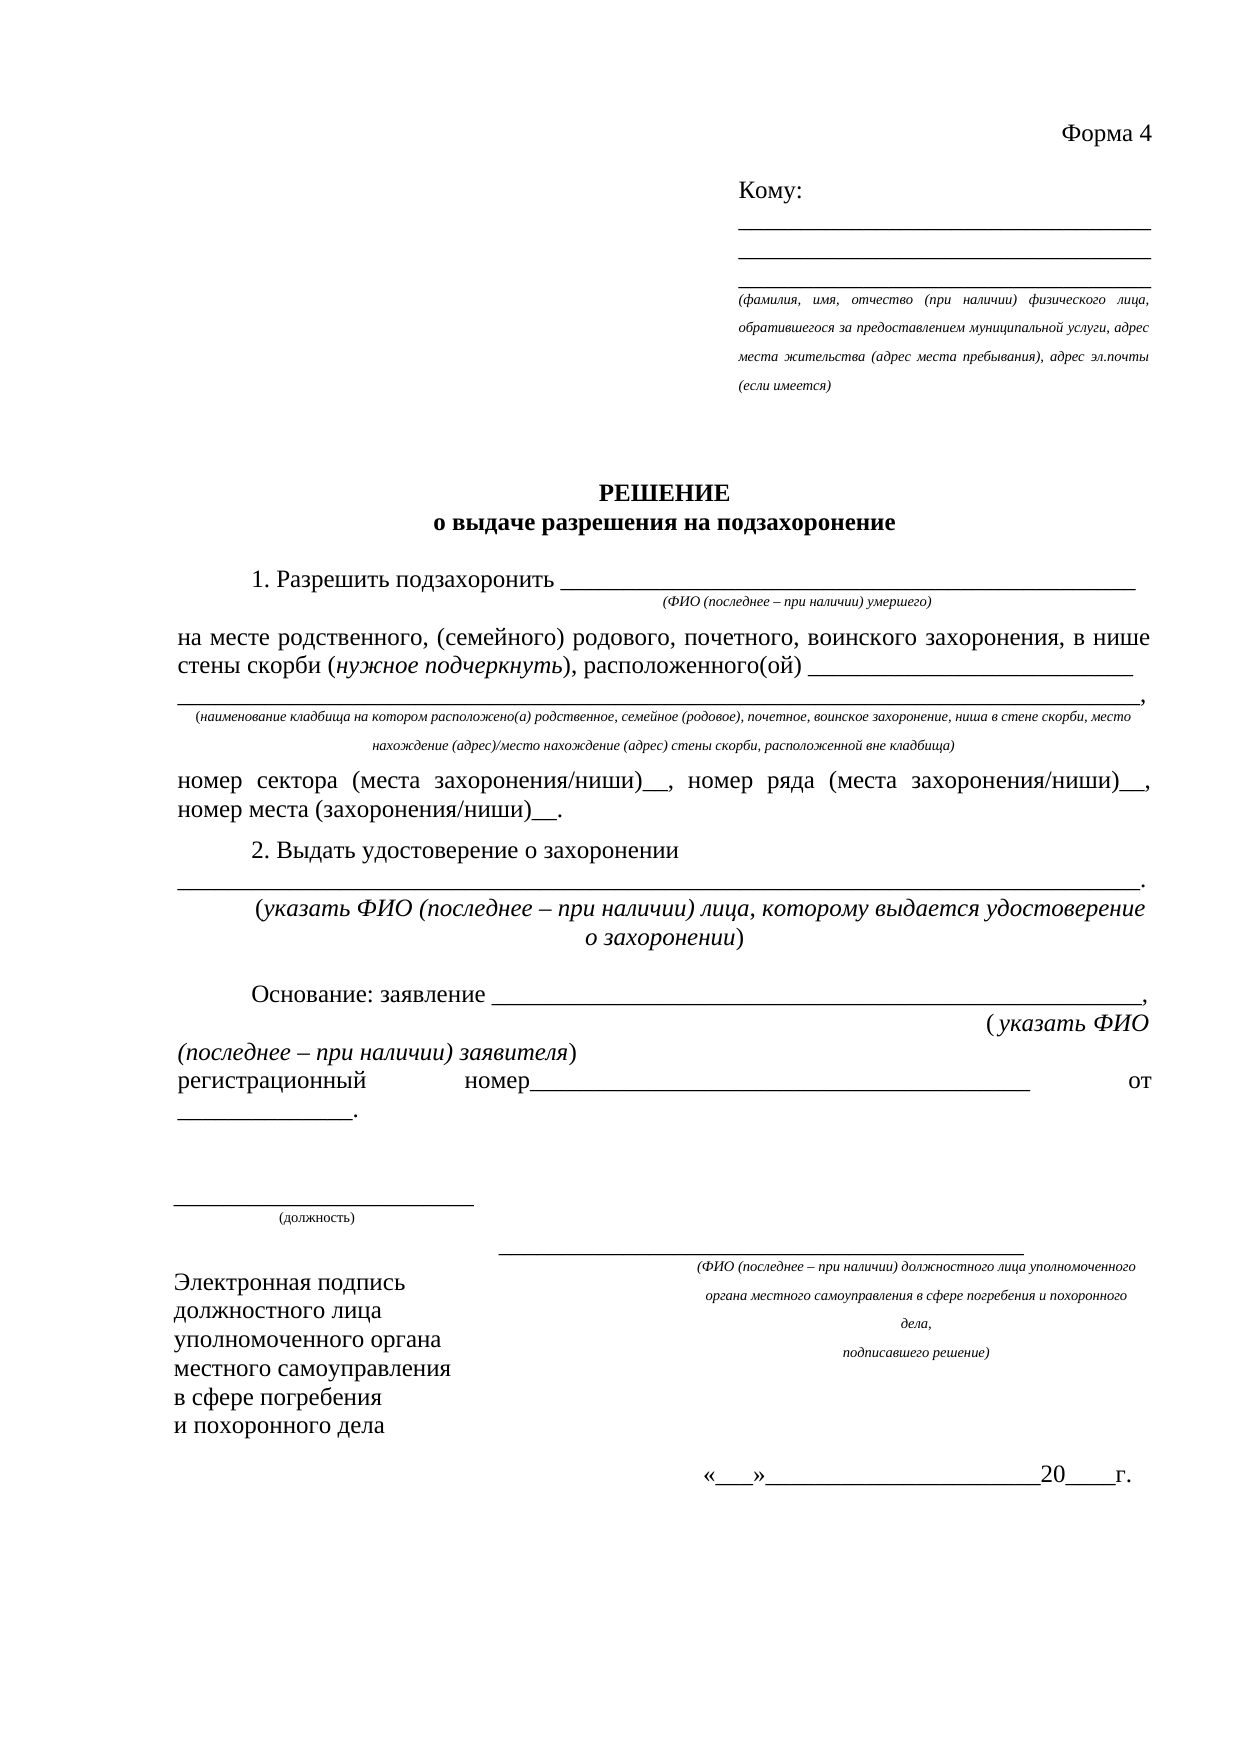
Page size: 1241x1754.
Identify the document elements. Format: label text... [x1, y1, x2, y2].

text РЕШЕНИЕ [177, 478, 1152, 507]
table_header ________________________ (должность) Электронная подпись должностного лица уполномоченного органа местного самоуправления в сфере погребения и похоронного дела [163, 1152, 487, 1517]
text (фамилия, имя, отчество (при наличии) физического лица, обратившегося за предоставлением муниципальной услуги, адрес места жительства (адрес места пребывания), адрес эл.почты (если имеется) [738, 291, 1152, 406]
text (ФИО (последнее – при наличии) умершего) [177, 593, 1152, 622]
text на месте родственного, (семейного) родового, почетного, воинского захоронения, в нише стены скорби (нужное подчеркнуть), расположенного(ой) __________________________ [177, 622, 1152, 679]
text (указать ФИО (последнее – при наличии) заявителя) [177, 1008, 1152, 1065]
text (указать ФИО (последнее – при наличии) лица, которому выдается удостоверение о захоронении) [177, 893, 1152, 950]
text Основание: заявление ____________________________________________________, [177, 979, 1152, 1008]
text номер сектора (места захоронения/ниши)__, номер ряда (места захоронения/ниши)__, номер места (захоронения/ниши)__. [177, 765, 1152, 823]
text _____________________________________________________________________________, [177, 679, 1152, 708]
table_header __________________________________________ (ФИО (последнее – при наличии) должностного лица уполномоченного органа местного самоуправления в сфере погребения и похоронного дела, подписавшего решение) «___»______________________20____г. [487, 1152, 1152, 1517]
text о выдаче разрешения на подзахоронение [177, 507, 1152, 535]
text Форма 4 [738, 118, 1152, 147]
text регистрационный номер________________________________________ от ______________. [177, 1065, 1152, 1123]
text 2. Выдать удостоверение о захоронении _____________________________________________________________________________. [177, 835, 1152, 893]
text ___________________________________________________________________________________________________ [738, 204, 1152, 291]
text Кому: [738, 176, 1152, 204]
text 1. Разрешить подзахоронить ______________________________________________ [177, 564, 1152, 593]
text (наименование кладбища на котором расположено(а) родственное, семейное (родовое), почетное, воинское захоронение, ниша в стене скорби, место нахождение (адрес)/место нахождение (адрес) стены скорби, расположенной вне кладбища) [177, 708, 1152, 765]
